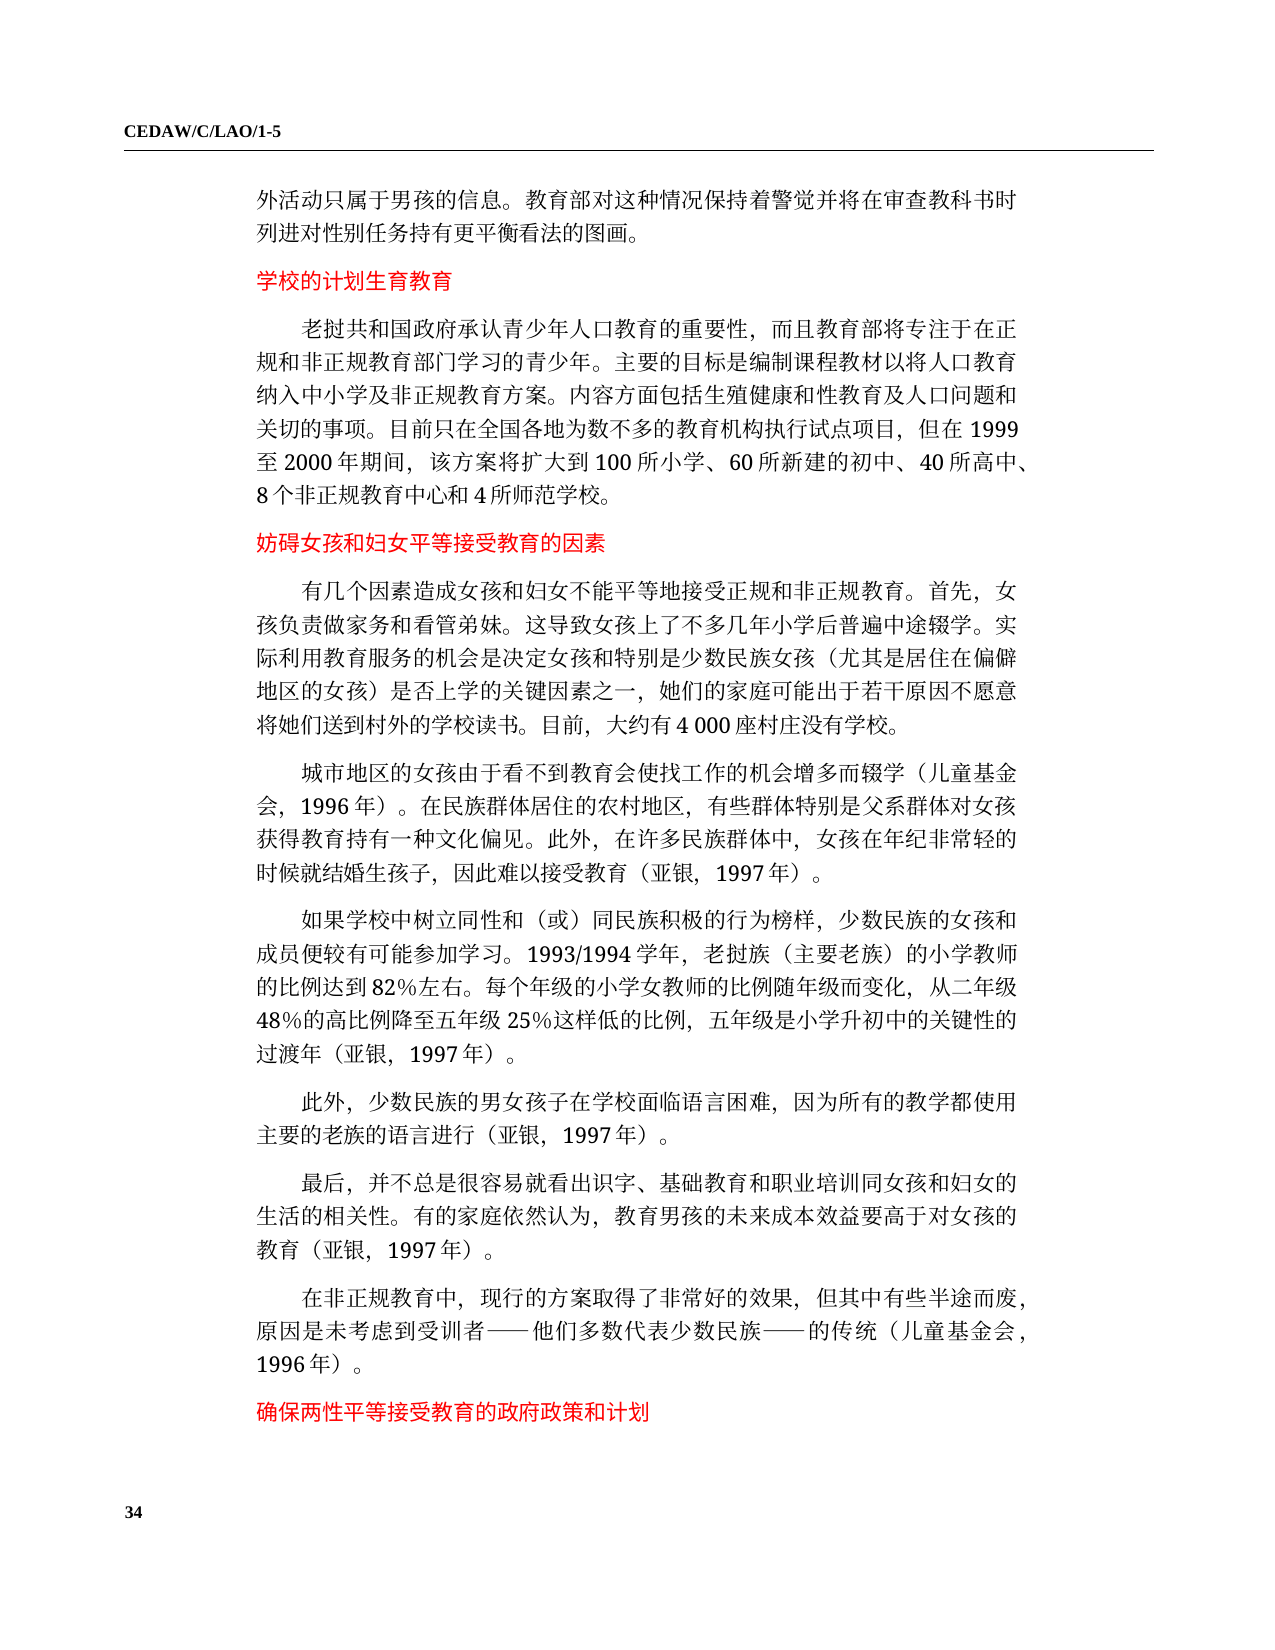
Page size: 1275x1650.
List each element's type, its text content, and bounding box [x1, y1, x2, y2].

text 最后，并不总是很容易就看出识字、基础教育和职业培训同女孩和妇女的生活的相关性。有的家庭依然认为，教育男孩的未来成本效益要高于对女孩的教育（亚银，1997年）。 [256, 1165, 1019, 1265]
text 城市地区的女孩由于看不到教育会使找工作的机会增多而辍学（儿童基金会，1996年）。在民族群体居住的农村地区，有些群体特别是父系群体对女孩获得教育持有一种文化偏见。此外，在许多民族群体中，女孩在年纪非常轻的时候就结婚生孩子，因此难以接受教育（亚银，1997年）。 [256, 754, 1019, 888]
text 有几个因素造成女孩和妇女不能平等地接受正规和非正规教育。首先，女孩负责做家务和看管弟妹。这导致女孩上了不多几年小学后普遍中途辍学。实际利用教育服务的机会是决定女孩和特别是少数民族女孩（尤其是居住在偏僻地区的女孩）是否上学的关键因素之一，她们的家庭可能出于若干原因不愿意将她们送到村外的学校读书。目前，大约有4 000座村庄没有学校。 [256, 573, 1019, 740]
text 确保两性平等接受教育的政府政策和计划 [256, 1394, 1019, 1427]
text 妨碍女孩和妇女平等接受教育的因素 [256, 525, 1019, 558]
text 此外，少数民族的男女孩子在学校面临语言困难，因为所有的教学都使用主要的老族的语言进行（亚银，1997年）。 [256, 1083, 1019, 1150]
text 如果学校中树立同性和（或）同民族积极的行为榜样，少数民族的女孩和成员便较有可能参加学习。1993/1994学年，老挝族（主要老族）的小学教师的比例达到82％左右。每个年级的小学女教师的比例随年级而变化，从二年级48％的高比例降至五年级25％这样低的比例，五年级是小学升初中的关键性的过渡年（亚银，1997年）。 [256, 902, 1019, 1069]
text 在非正规教育中，现行的方案取得了非常好的效果，但其中有些半途而废，原因是未考虑到受训者——他们多数代表少数民族——的传统（儿童基金会，1996年）。 [256, 1279, 1019, 1379]
text 学校的计划生育教育 [256, 263, 1019, 296]
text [256, 181, 1019, 248]
text 老挝共和国政府承认青少年人口教育的重要性，而且教育部将专注于在正规和非正规教育部门学习的青少年。主要的目标是编制课程教材以将人口教育纳入中小学及非正规教育方案。内容方面包括生殖健康和性教育及人口问题和关切的事项。目前只在全国各地为数不多的教育机构执行试点项目，但在1999至2000年期间，该方案将扩大到100所小学、60所新建的初中、40所高中、8个非正规教育中心和4所师范学校。 [256, 311, 1019, 511]
